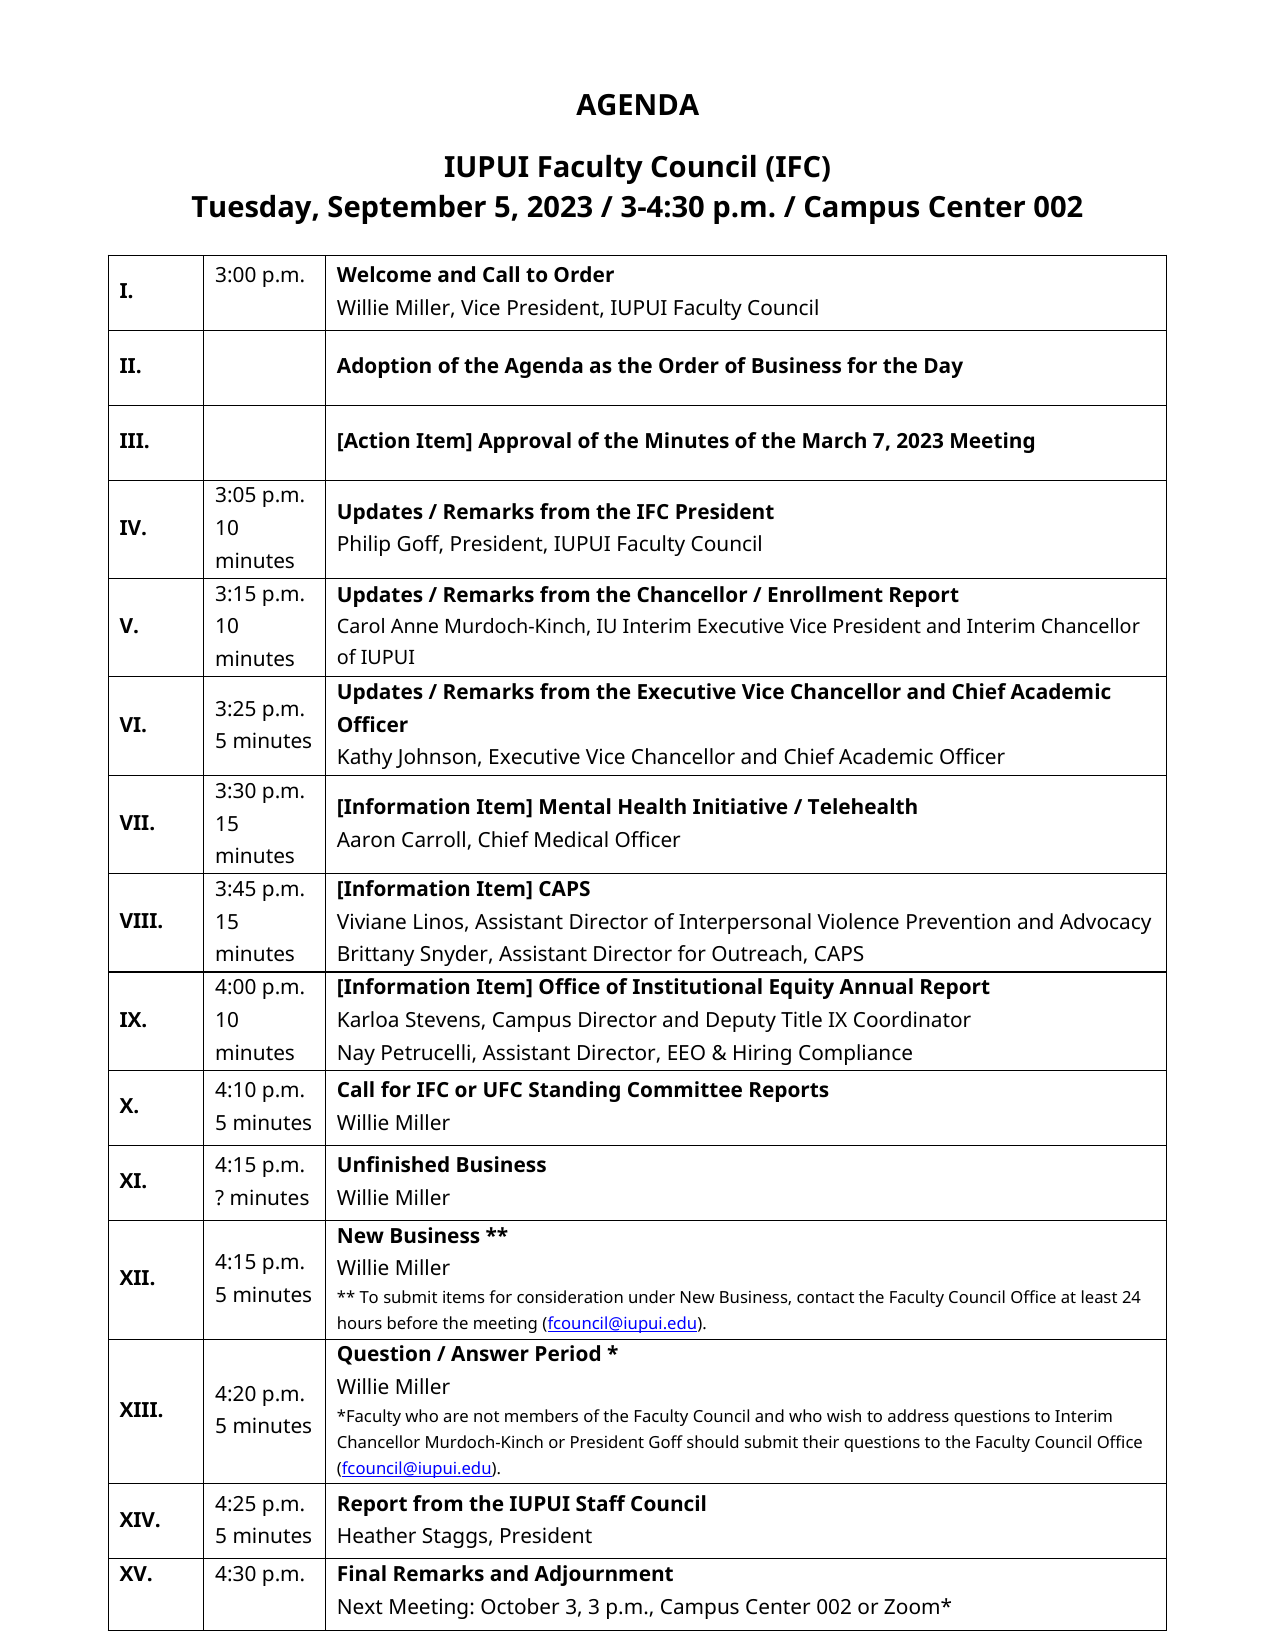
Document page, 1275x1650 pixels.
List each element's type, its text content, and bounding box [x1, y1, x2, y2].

table_cell [204, 331, 325, 404]
table_cell 4:25 p.m. 5 minutes [204, 1484, 325, 1558]
table_cell Updates / Remarks from the Chancellor / Enrollment Report Carol Anne Murdoch-Kinch, IU Interim Executive Vice President and Interim Chancellor of IUPUI [326, 579, 1166, 676]
table_cell [204, 406, 325, 479]
table_cell XV. [109, 1559, 203, 1630]
table_cell V. [109, 579, 203, 676]
table_cell [Action Item] Approval of the Minutes of the March 7, 2023 Meeting [326, 406, 1166, 479]
table_cell Updates / Remarks from the IFC President Philip Goff, President, IUPUI Faculty Council [326, 481, 1166, 578]
table_cell 3:25 p.m. 5 minutes [204, 677, 325, 775]
table_cell II. [109, 331, 203, 404]
table_cell Unfinished Business Willie Miller [326, 1146, 1166, 1220]
table_cell 4:15 p.m. ? minutes [204, 1146, 325, 1220]
table_header I. [109, 256, 203, 329]
table_cell Call for IFC or UFC Standing Committee Reports Willie Miller [326, 1071, 1166, 1145]
table_cell 3:05 p.m. 10 minutes [204, 481, 325, 578]
table_cell XII. [109, 1221, 203, 1338]
text Tuesday, September 5, 2023 / 3-4:30 p.m. / Campus Center 002 [150, 186, 1125, 226]
table_cell Updates / Remarks from the Executive Vice Chancellor and Chief Academic Officer Kathy Johnson, Executive Vice Chancellor and Chief Academic Officer [326, 677, 1166, 775]
table_cell IV. [109, 481, 203, 578]
table_cell [Information Item] Office of Institutional Equity Annual Report Karloa Stevens, Campus Director and Deputy Title IX Coordinator Nay Petrucelli, Assistant Director, EEO & Hiring Compliance [326, 973, 1166, 1070]
table_cell 4:30 p.m. [204, 1559, 325, 1630]
text IUPUI Faculty Council (IFC) [150, 147, 1125, 186]
table_cell [Information Item] Mental Health Initiative / Telehealth Aaron Carroll, Chief Medical Officer [326, 776, 1166, 873]
table_cell 4:20 p.m. 5 minutes [204, 1340, 325, 1483]
table_cell 4:00 p.m. 10 minutes [204, 973, 325, 1070]
table_cell [Information Item] CAPS Viviane Linos, Assistant Director of Interpersonal Violence Prevention and Advocacy Brittany Snyder, Assistant Director for Outreach, CAPS [326, 874, 1166, 971]
table_cell VII. [109, 776, 203, 873]
table_cell VI. [109, 677, 203, 775]
table_header Welcome and Call to Order Willie Miller, Vice President, IUPUI Faculty Council [326, 256, 1166, 329]
table_cell III. [109, 406, 203, 479]
table_cell 3:30 p.m. 15 minutes [204, 776, 325, 873]
table_cell New Business ** Willie Miller ** To submit items for consideration under New Business, contact the Faculty Council Office at least 24 hours before the meeting (fcouncil@iupui.edu). [326, 1221, 1166, 1338]
table_cell X. [109, 1071, 203, 1145]
table_cell IX. [109, 973, 203, 1070]
table_cell Report from the IUPUI Staff Council Heather Staggs, President [326, 1484, 1166, 1558]
table_cell Question / Answer Period * Willie Miller *Faculty who are not members of the Faculty Council and who wish to address questions to Interim Chancellor Murdoch-Kinch or President Goff should submit their questions to the Faculty Council Office (fcouncil@iupui.edu). [326, 1340, 1166, 1483]
table_cell 3:45 p.m. 15 minutes [204, 874, 325, 971]
table_cell XI. [109, 1146, 203, 1220]
table_cell 4:15 p.m. 5 minutes [204, 1221, 325, 1338]
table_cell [326, 1559, 1166, 1630]
table_cell 3:15 p.m. 10 minutes [204, 579, 325, 676]
text AGENDA [150, 84, 1125, 124]
table_cell XIII. [109, 1340, 203, 1483]
table_cell XIV. [109, 1484, 203, 1558]
table_cell Adoption of the Agenda as the Order of Business for the Day [326, 331, 1166, 404]
table_cell 4:10 p.m. 5 minutes [204, 1071, 325, 1145]
table_header 3:00 p.m. [204, 256, 325, 329]
table_cell VIII. [109, 874, 203, 971]
